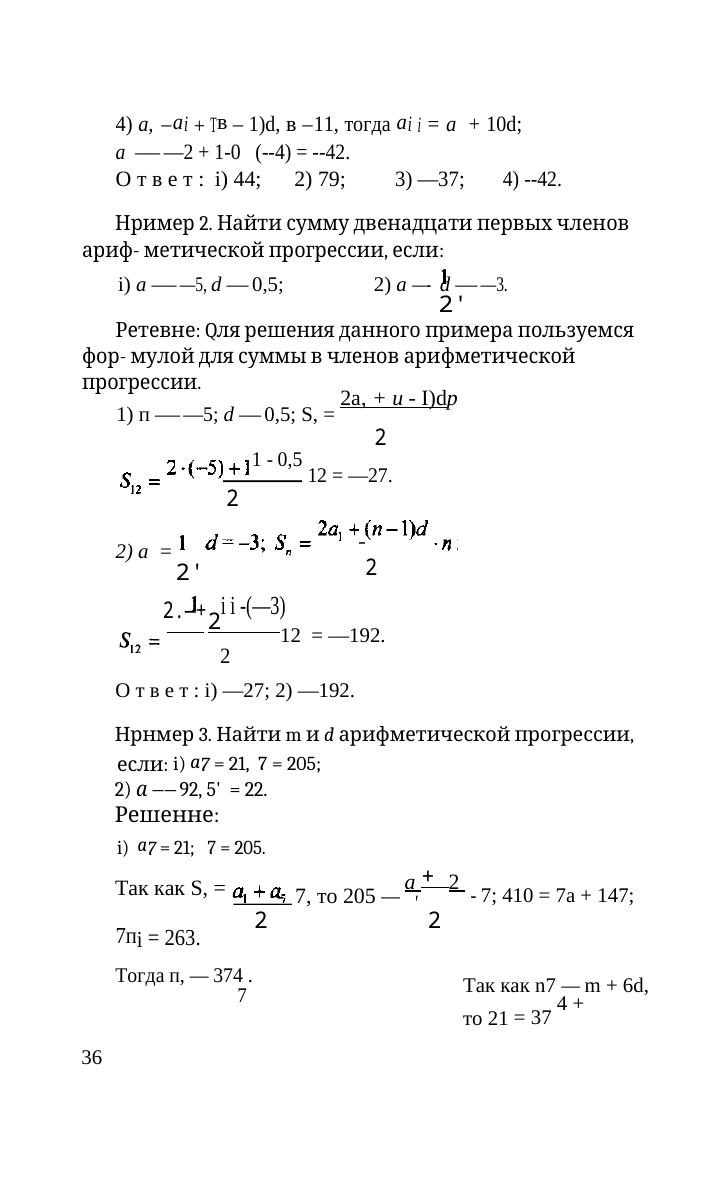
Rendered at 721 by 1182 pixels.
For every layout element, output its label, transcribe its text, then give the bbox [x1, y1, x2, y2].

text Так как n7 — m + 6d, то 21 = 37 4 + [463, 967, 654, 1032]
list а = [115, 543, 207, 562]
text i i -(—3) [221, 596, 654, 619]
text Тогда п, — 374 . [115, 967, 415, 987]
text 2 [211, 551, 531, 582]
picture [180, 535, 185, 550]
text 4) а, ——ai + Тв — 1)d, в ——11, тогда ai i = а + 10d; [115, 109, 654, 138]
text а —— —2 + 1-0 (--4) = --42. [115, 139, 654, 164]
text - 7, то 205 — a + 2 - 7; 410 = 7a + 147; [277, 876, 654, 910]
text 2' [71, 562, 204, 585]
picture [120, 460, 252, 494]
picture [232, 882, 277, 905]
text 2 [106, 428, 654, 450]
text 2 [226, 489, 654, 511]
text 1) п —— —5; d —— 0,5; S, = 2a, + и - I)dр [116, 396, 654, 428]
text 2' [438, 295, 654, 317]
text 2 [220, 647, 654, 668]
text i) а —— —5, d —— 0,5; 2) а —- d —— —3. [118, 276, 654, 295]
text Нример 2. Найти сумму двенадцати первых членов ариф- метической прогрессии, если: [82, 211, 654, 262]
text 7 [71, 987, 413, 1006]
text 7пі = 263. [115, 922, 226, 952]
picture [441, 269, 447, 276]
text i) a7 = 21; 7 = 205. [117, 834, 654, 860]
text О т в е т : i) —27; 2) —192. [115, 678, 654, 702]
text 1 - 0,5 12 = —27. [252, 456, 654, 489]
text Так как S, = [115, 875, 226, 901]
picture [119, 632, 160, 653]
text Нрнмер 3. Найти m и d арифметической прогрессии, если: i) a7 = 21, 7 = 205; [114, 723, 644, 777]
text 2.—+ [71, 602, 207, 622]
text 2) а —— 92, 5' = 22. [114, 781, 654, 801]
text 2 12 = —192. [166, 622, 654, 647]
text Ретевне: Qля решения данного примера пользуемся фор- мулой для суммы в членов арифметической прогрессии. [82, 319, 654, 394]
text О т в е т : i) 44; 2) 79; 3) —37; 4) --42. [115, 166, 654, 191]
text 2 2 [254, 910, 654, 933]
picture [205, 520, 458, 556]
text Решенне: [114, 803, 654, 828]
